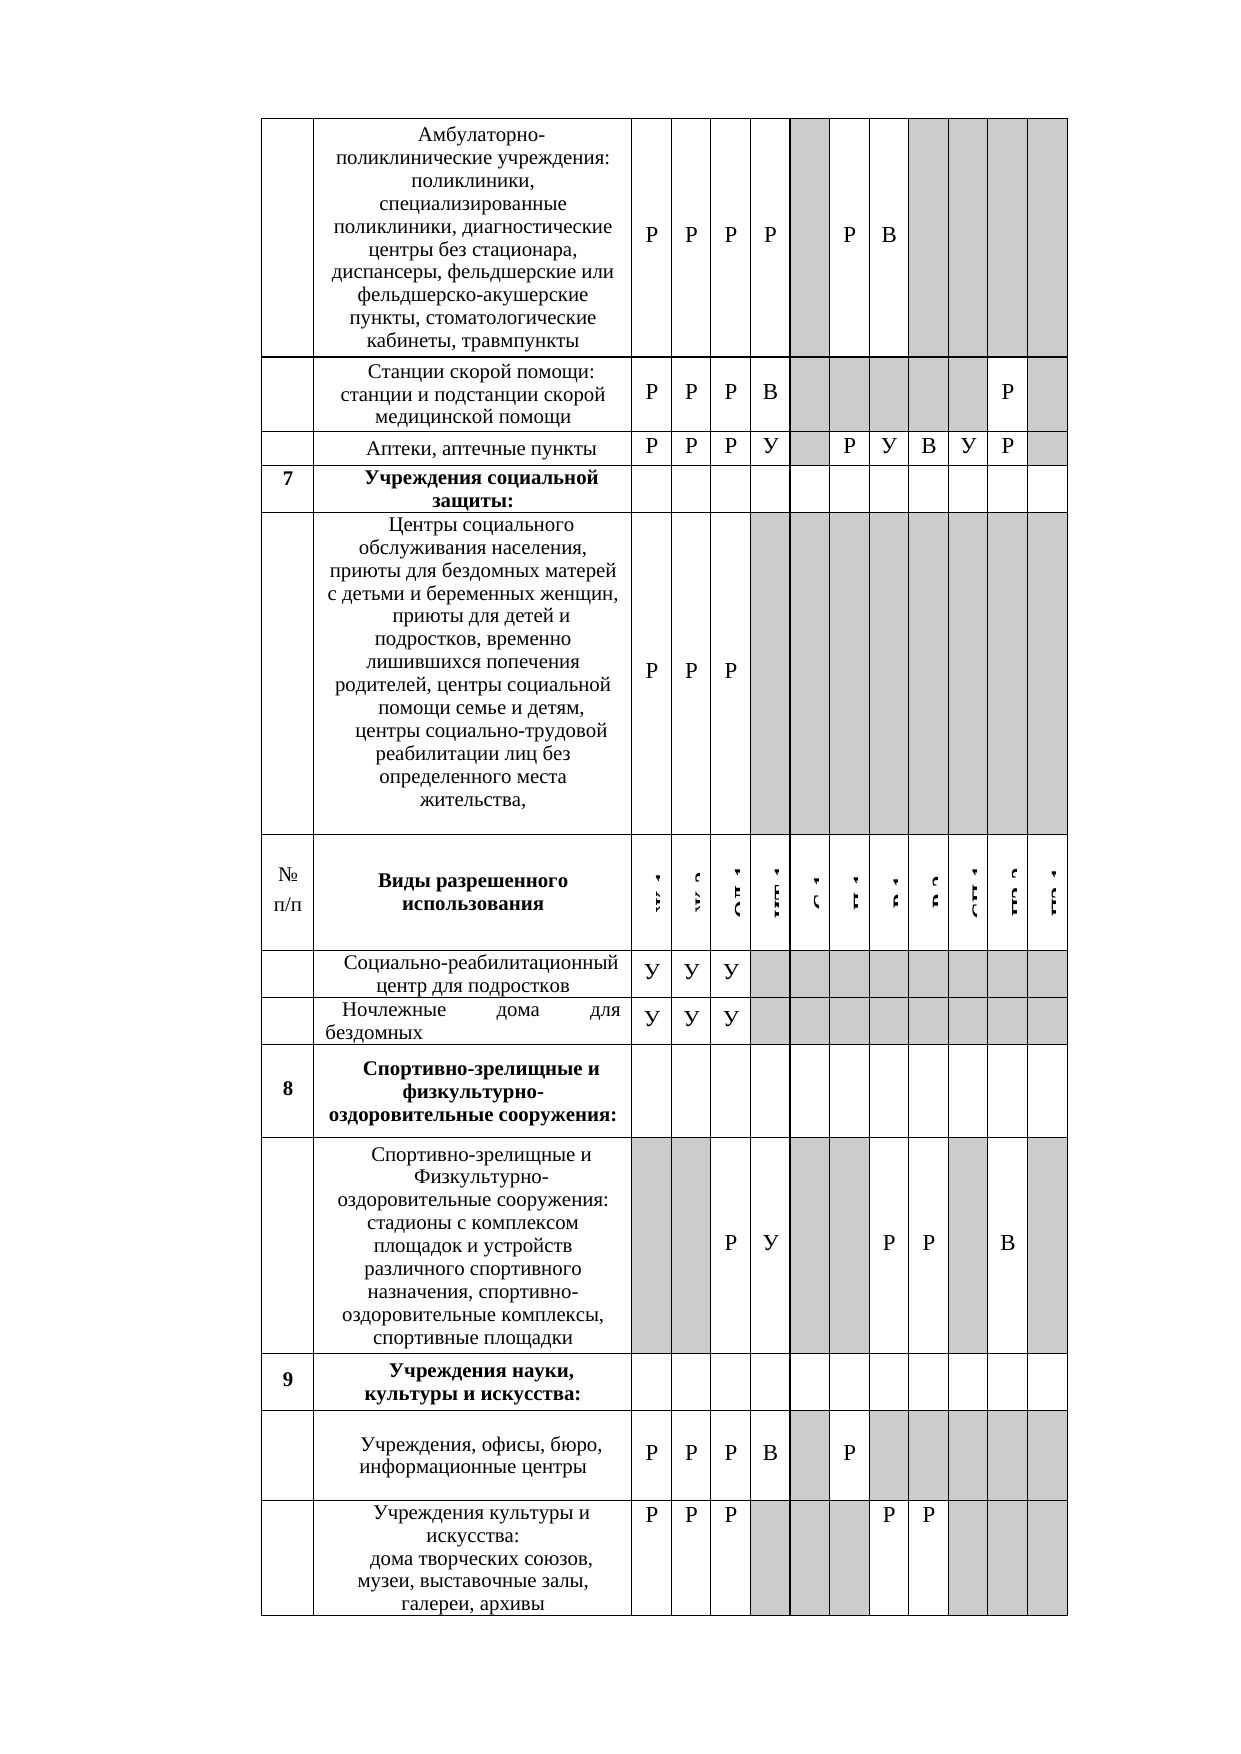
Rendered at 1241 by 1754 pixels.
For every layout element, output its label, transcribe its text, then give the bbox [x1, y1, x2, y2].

table_cell Виды разрешенного использования [314, 835, 631, 950]
table_cell 8 [262, 1045, 313, 1137]
table_cell [909, 998, 948, 1044]
table_cell Р [988, 358, 1027, 431]
table_cell [909, 466, 948, 512]
table_cell Р [909, 1138, 948, 1353]
table_cell С-1 [791, 835, 829, 950]
table_cell Р-1 [870, 835, 908, 950]
table_cell [262, 1411, 313, 1500]
table_cell [1028, 466, 1067, 512]
table_cell Амбулаторно-поликлинические учреждения: поликлиники, специализированные поликлиники, диагностические центры без стационара, диспансеры, фельдшерские или фельдшерско-акушерские пункты, стоматологические кабинеты, травмпункты [314, 119, 631, 356]
table_cell 9 [262, 1354, 313, 1410]
table_cell [870, 1411, 908, 1500]
table_cell [870, 951, 908, 997]
table_cell Р [632, 358, 671, 431]
table_cell [632, 1138, 671, 1353]
table_cell [909, 119, 948, 356]
table_cell [870, 466, 908, 512]
table_cell Р [672, 1411, 710, 1500]
table_cell У [751, 432, 789, 465]
table_cell У [711, 951, 750, 997]
table_cell Центры социального обслуживания населения, приюты для бездомных матерей с детьми и беременных женщин, приюты для детей и подростков, временно лишившихся попечения родителей, центры социальной помощи семье и детям, центры социально-трудовой реабилитации лиц без определенного места жительства, [314, 513, 631, 834]
table_cell [672, 1045, 710, 1137]
table_cell У [632, 998, 671, 1044]
table_cell [1028, 1501, 1067, 1615]
table_cell [870, 513, 908, 834]
table_cell [791, 1411, 829, 1500]
table_cell Р [632, 119, 671, 356]
table_cell Р [711, 1138, 750, 1353]
table_cell [632, 466, 671, 512]
table_cell [791, 1354, 829, 1410]
table_cell [949, 358, 987, 431]
table_cell У [751, 1138, 789, 1353]
table_cell Учреждения, офисы, бюро, информационные центры [314, 1411, 631, 1500]
table_cell [1028, 432, 1067, 465]
table_cell Р [672, 358, 710, 431]
table_cell [1028, 1138, 1067, 1353]
table_cell [791, 358, 829, 431]
table_cell [262, 998, 313, 1044]
table_cell [751, 513, 789, 834]
table_cell Р [711, 1411, 750, 1500]
table_cell [1028, 1411, 1067, 1500]
table_cell [262, 951, 313, 997]
table_cell [949, 1501, 987, 1615]
table_cell ИТ-1 [751, 835, 789, 950]
table_cell [632, 1354, 671, 1410]
table_cell Р [632, 432, 671, 465]
table_cell [830, 1045, 869, 1137]
table_cell [949, 1045, 987, 1137]
table_cell Р [830, 119, 869, 356]
table_cell В [870, 119, 908, 356]
table_cell [1028, 358, 1067, 431]
table_cell П-1 [830, 835, 869, 950]
table_cell [672, 466, 710, 512]
table_cell [632, 1045, 671, 1137]
table_cell [791, 1045, 829, 1137]
table_cell СП-1 [949, 835, 987, 950]
table_cell [949, 951, 987, 997]
table_cell [949, 466, 987, 512]
table_cell [1028, 119, 1067, 356]
table_cell [672, 1354, 710, 1410]
table_cell [711, 1045, 750, 1137]
table_cell [870, 358, 908, 431]
table_cell [988, 951, 1027, 997]
table_cell [751, 1501, 789, 1615]
table_cell [791, 466, 829, 512]
table_cell [262, 1138, 313, 1353]
table_cell Ж-1 [632, 835, 671, 950]
table_cell [791, 998, 829, 1044]
table_cell [791, 119, 829, 356]
table_cell [949, 998, 987, 1044]
table_cell Р [711, 513, 750, 834]
table_cell [988, 1501, 1027, 1615]
table_cell [711, 466, 750, 512]
table_cell Р [672, 432, 710, 465]
table_cell Р [632, 1501, 671, 1615]
table_cell У [672, 998, 710, 1044]
table_cell [791, 432, 829, 465]
table_cell [1028, 1354, 1067, 1410]
table_cell [262, 513, 313, 834]
table_cell Р [870, 1138, 908, 1353]
table_cell Ж-2 [672, 835, 710, 950]
table_cell Спортивно-зрелищные и физкультурно-оздоровительные сооружения: [314, 1045, 631, 1137]
table_cell ПЗ-1 [1028, 835, 1067, 950]
table_cell Станции скорой помощи: станции и подстанции скорой медицинской помощи [314, 358, 631, 431]
table_cell [830, 1354, 869, 1410]
table_cell Р [672, 119, 710, 356]
table_cell [830, 358, 869, 431]
table_cell [949, 513, 987, 834]
table_cell У [672, 951, 710, 997]
table_cell ОД-1 [711, 835, 750, 950]
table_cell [314, 1501, 631, 1615]
table_cell [751, 1354, 789, 1410]
table_cell [870, 998, 908, 1044]
table_cell [830, 1501, 869, 1615]
table_cell [751, 466, 789, 512]
table_cell [988, 998, 1027, 1044]
table_cell [262, 119, 313, 356]
table_cell [988, 119, 1027, 356]
table_cell Р [870, 1501, 908, 1615]
table_cell Р [909, 1501, 948, 1615]
table_cell У [949, 432, 987, 465]
table_cell ПЗ-2 [988, 835, 1027, 950]
table_cell № п/п [262, 835, 313, 950]
table_cell 7 [262, 466, 313, 512]
table_cell [909, 513, 948, 834]
table_cell [988, 1354, 1027, 1410]
table_cell [949, 1354, 987, 1410]
table_cell Учреждения социальной защиты: [314, 466, 631, 512]
table_cell [791, 513, 829, 834]
table_cell [949, 119, 987, 356]
table_cell [949, 1138, 987, 1353]
table_cell [791, 951, 829, 997]
table_cell [830, 466, 869, 512]
table_cell [1028, 951, 1067, 997]
table_cell Р-2 [909, 835, 948, 950]
table_cell [909, 358, 948, 431]
table_cell В [751, 358, 789, 431]
table_cell Р [711, 1501, 750, 1615]
table_cell [909, 1354, 948, 1410]
table_cell Р [632, 513, 671, 834]
table_cell Спортивно-зрелищные и Физкультурно-оздоровительные сооружения: стадионы с комплексом площадок и устройств различного спортивного назначения, спортивно-оздоровительные комплексы, спортивные площадки [314, 1138, 631, 1353]
table_cell [791, 1501, 829, 1615]
table_cell [988, 1045, 1027, 1137]
table_cell [1028, 998, 1067, 1044]
table_cell [909, 951, 948, 997]
table_cell Р [672, 1501, 710, 1615]
table_cell [909, 1045, 948, 1137]
table_cell Р [711, 358, 750, 431]
table_cell Социально-реабилитационный центр для подростков [314, 951, 631, 997]
table_cell [751, 951, 789, 997]
table_cell [870, 1045, 908, 1137]
table_cell [672, 1138, 710, 1353]
table_cell У [711, 998, 750, 1044]
table_cell [988, 513, 1027, 834]
table_cell У [870, 432, 908, 465]
table_cell У [632, 951, 671, 997]
table_cell В [988, 1138, 1027, 1353]
table_cell В [751, 1411, 789, 1500]
table_cell Р [711, 119, 750, 356]
table_cell [870, 1354, 908, 1410]
table_cell [751, 998, 789, 1044]
table_cell Р [751, 119, 789, 356]
table_cell Р [830, 432, 869, 465]
table_cell [751, 1045, 789, 1137]
table_cell [262, 358, 313, 431]
table_cell [711, 1354, 750, 1410]
table_cell [1028, 513, 1067, 834]
table_cell [791, 1138, 829, 1353]
table_cell [988, 1411, 1027, 1500]
table_cell [830, 513, 869, 834]
table_cell Учреждения науки, культуры и искусства: [314, 1354, 631, 1410]
table_cell [830, 998, 869, 1044]
table_cell [1028, 1045, 1067, 1137]
table_cell [909, 1411, 948, 1500]
table_cell Р [632, 1411, 671, 1500]
table_cell В [909, 432, 948, 465]
table_cell [262, 432, 313, 465]
table_cell [262, 1501, 313, 1615]
table_cell Ночлежные дома для бездомных [314, 998, 631, 1044]
table_cell Р [711, 432, 750, 465]
table_cell [949, 1411, 987, 1500]
table_cell Р [830, 1411, 869, 1500]
table_cell [830, 1138, 869, 1353]
table_cell [988, 466, 1027, 512]
table_cell [830, 951, 869, 997]
table_cell Аптеки, аптечные пункты [314, 432, 631, 465]
table_cell Р [672, 513, 710, 834]
table_cell Р [988, 432, 1027, 465]
